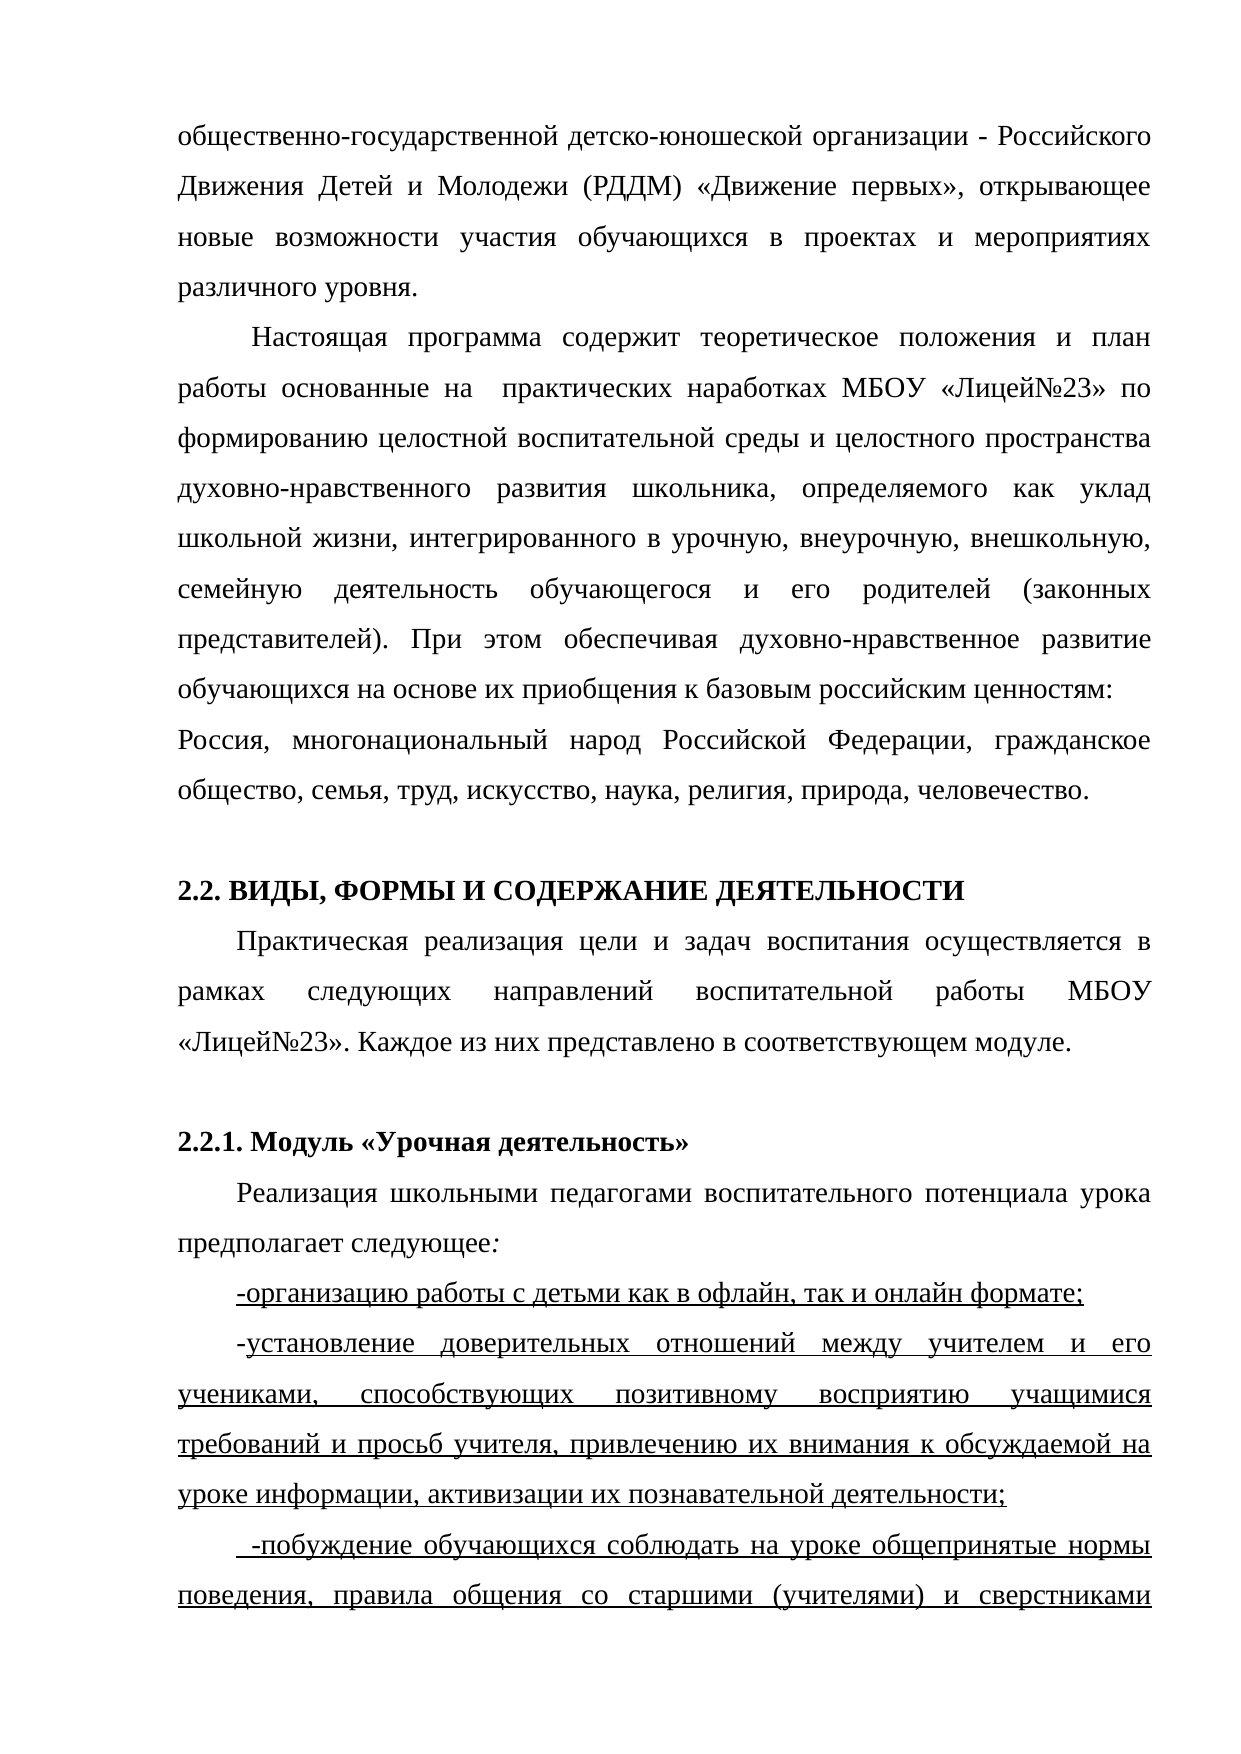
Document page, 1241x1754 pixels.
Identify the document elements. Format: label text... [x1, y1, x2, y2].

text 2.2.1. Модуль «Урочная деятельность» [177, 1124, 1152, 1158]
text Реализация школьными педагогами воспитательного потенциала урока предполагает следующее: [177, 1175, 1152, 1258]
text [177, 118, 1152, 303]
text 2.2. ВИДЫ, ФОРМЫ И СОДЕРЖАНИЕ ДЕЯТЕЛЬНОСТИ [177, 873, 1152, 906]
text -организацию работы с детьми как в офлайн, так и онлайн формате; [177, 1275, 1152, 1309]
text Практическая реализация цели и задач воспитания осуществляется в рамках следующих направлений воспитательной работы МБОУ «Лицей№23». Каждое из них представлено в соответствующем модуле. [177, 923, 1152, 1057]
text -установление доверительных отношений между учителем и его учениками, способствующих позитивному восприятию учащимися требований и просьб учителя, привлечению их внимания к обсуждаемой на уроке информации, активизации их познавательной деятельности; [177, 1456, 1152, 1510]
text -установление доверительных отношений между учителем и его учениками, способствующих позитивному восприятию учащимися требований и просьб учителя, привлечению их внимания к обсуждаемой на уроке информации, активизации их познавательной деятельности; [177, 1326, 1152, 1405]
text Настоящая программа содержит теоретическое положения и план работы основанные на практических наработках МБОУ «Лицей№23» по формированию целостной воспитательной среды и целостного пространства духовно-нравственного развития школьника, определяемого как уклад школьной жизни, интегрированного в урочную, внеурочную, внешкольную, семейную деятельность обучающегося и его родителей (законных представителей). При этом обеспечивая духовно-нравственное развитие обучающихся на основе их приобщения к базовым российским ценностям: [177, 319, 1152, 705]
text -установление доверительных отношений между учителем и его учениками, способствующих позитивному восприятию учащимися требований и просьб учителя, привлечению их внимания к обсуждаемой на уроке информации, активизации их познавательной деятельности; [177, 1406, 1152, 1455]
subtitle Россия, многонациональный народ Российской Федерации, гражданское общество, семья, труд, искусство, наука, религия, природа, человечество. [177, 722, 1152, 806]
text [177, 1527, 1152, 1606]
